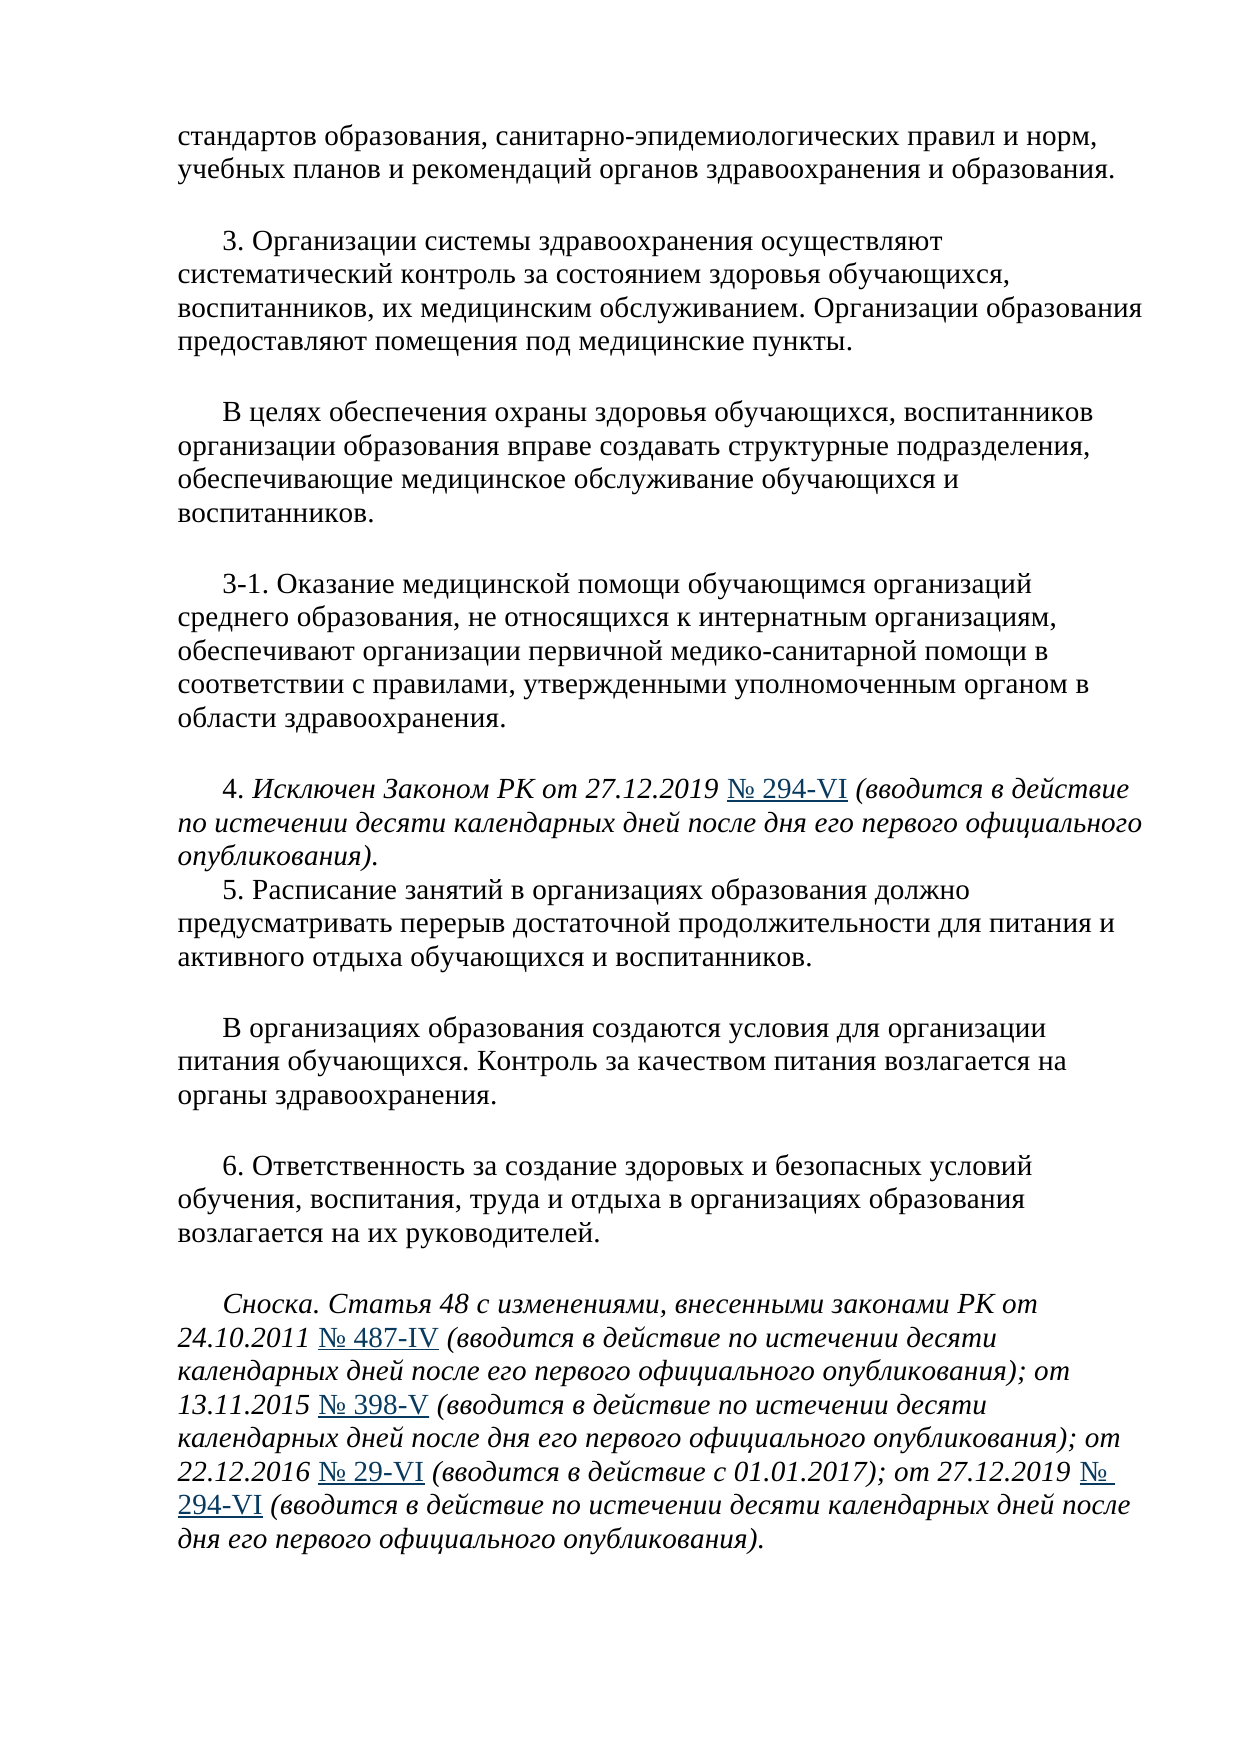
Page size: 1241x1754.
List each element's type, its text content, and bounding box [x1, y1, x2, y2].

text 5. Расписание занятий в организациях образования должно предусматривать перерыв достаточной продолжительности для питания и активного отдыха обучающихся и воспитанников. [177, 872, 1152, 972]
text 3. Организации системы здравоохранения осуществляют систематический контроль за состоянием здоровья обучающихся, воспитанников, их медицинским обслуживанием. Организации образования предоставляют помещения под медицинские пункты. [177, 223, 1152, 357]
text В организациях образования создаются условия для организации питания обучающихся. Контроль за качеством питания возлагается на органы здравоохранения. [177, 1010, 1152, 1111]
text В целях обеспечения охраны здоровья обучающихся, воспитанников организации образования вправе создавать структурные подразделения, обеспечивающие медицинское обслуживание обучающихся и воспитанников. [177, 394, 1152, 528]
text 3-1. Оказание медицинской помощи обучающимся организаций среднего образования, не относящихся к интернатным организациям, обеспечивают организации первичной медико-санитарной помощи в соответствии с правилами, утвержденными уполномоченным органом в области здравоохранения. [177, 566, 1152, 734]
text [177, 118, 1152, 185]
text Сноска. Статья 48 с изменениями, внесенными законами РК от 24.10.2011 № 487-IV (вводится в действие по истечении десяти календарных дней после его первого официального опубликования); от 13.11.2015 № 398-V (вводится в действие по истечении десяти календарных дней после дня его первого официального опубликования); от 22.12.2016 № 29-VI (вводится в действие с 01.01.2017); от 27.12.2019 № 294-VI (вводится в действие по истечении десяти календарных дней после дня его первого официального опубликования). [177, 1286, 1152, 1554]
text 4. Исключен Законом РК от 27.12.2019 № 294-VI (вводится в действие по истечении десяти календарных дней после дня его первого официального опубликования). [177, 771, 1152, 872]
text 6. Ответственность за создание здоровых и безопасных условий обучения, воспитания, труда и отдыха в организациях образования возлагается на их руководителей. [177, 1148, 1152, 1249]
